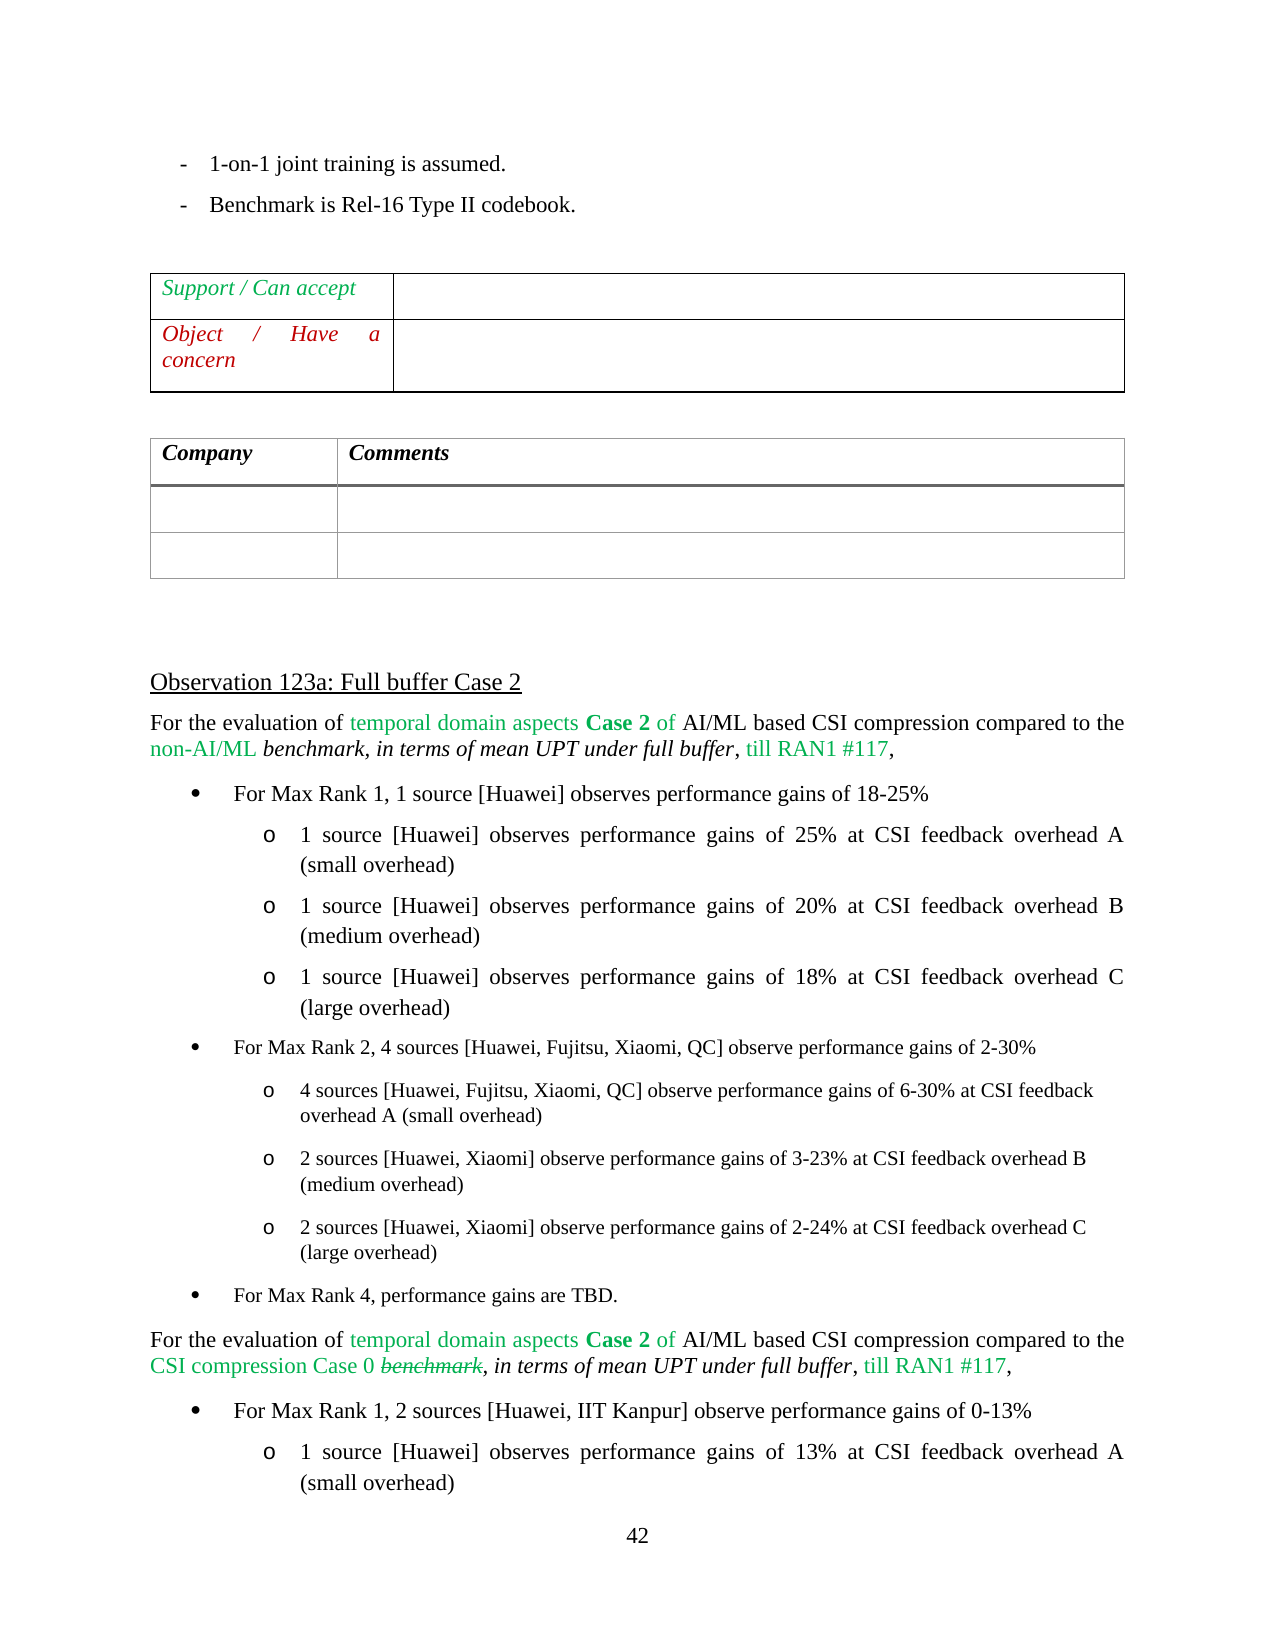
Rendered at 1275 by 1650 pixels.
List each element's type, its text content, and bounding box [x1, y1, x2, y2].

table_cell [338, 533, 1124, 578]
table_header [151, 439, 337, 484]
text For the evaluation of temporal domain aspects Case 2 of AI/ML based CSI compression compared to the CSI compression Case 0 benchmark, in terms of mean UPT under full buffer, till RAN1 #117, [150, 1326, 1125, 1379]
list 1 source [Huawei] observes performance gains of 13% at CSI feedback overhead A (small overhead) [262, 1438, 1125, 1495]
list 1 source [Huawei] observes performance gains of 18% at CSI feedback overhead C (large overhead) [262, 963, 1125, 1020]
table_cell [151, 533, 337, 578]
list 2 sources [Huawei, Xiaomi] observe performance gains of 2-24% at CSI feedback overhead C (large overhead) [262, 1214, 1125, 1264]
text - 1-on-1 joint training is assumed. [179, 150, 1125, 176]
text For the evaluation of temporal domain aspects Case 2 of AI/ML based CSI compression compared to the non-AI/ML benchmark, in terms of mean UPT under full buffer, till RAN1 #117, [150, 708, 1125, 761]
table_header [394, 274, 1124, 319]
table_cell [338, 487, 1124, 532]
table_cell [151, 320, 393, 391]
list 4 sources [Huawei, Fujitsu, Xiaomi, QC] observe performance gains of 6-30% at CSI feedback overhead A (small overhead) [262, 1077, 1125, 1127]
list 1 source [Huawei] observes performance gains of 20% at CSI feedback overhead B (medium overhead) [262, 892, 1125, 949]
list 1 source [Huawei] observes performance gains of 25% at CSI feedback overhead A (small overhead) [262, 821, 1125, 878]
list For Max Rank 1, 2 sources [Huawei, IIT Kanpur] observe performance gains of 0-13% [192, 1397, 1125, 1424]
list For Max Rank 1, 1 source [Huawei] observes performance gains of 18-25% [192, 780, 1125, 806]
text Observation 123a: Full buffer Case 2 [150, 667, 1125, 696]
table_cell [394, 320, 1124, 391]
list For Max Rank 4, performance gains are TBD. [192, 1283, 1125, 1307]
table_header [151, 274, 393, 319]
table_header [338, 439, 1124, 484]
list 2 sources [Huawei, Xiaomi] observe performance gains of 3-23% at CSI feedback overhead B (medium overhead) [262, 1146, 1125, 1196]
text - Benchmark is Rel-16 Type II codebook. [179, 191, 1125, 217]
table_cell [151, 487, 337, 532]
list For Max Rank 2, 4 sources [Huawei, Fujitsu, Xiaomi, QC] observe performance gains of 2-30% [192, 1035, 1125, 1059]
